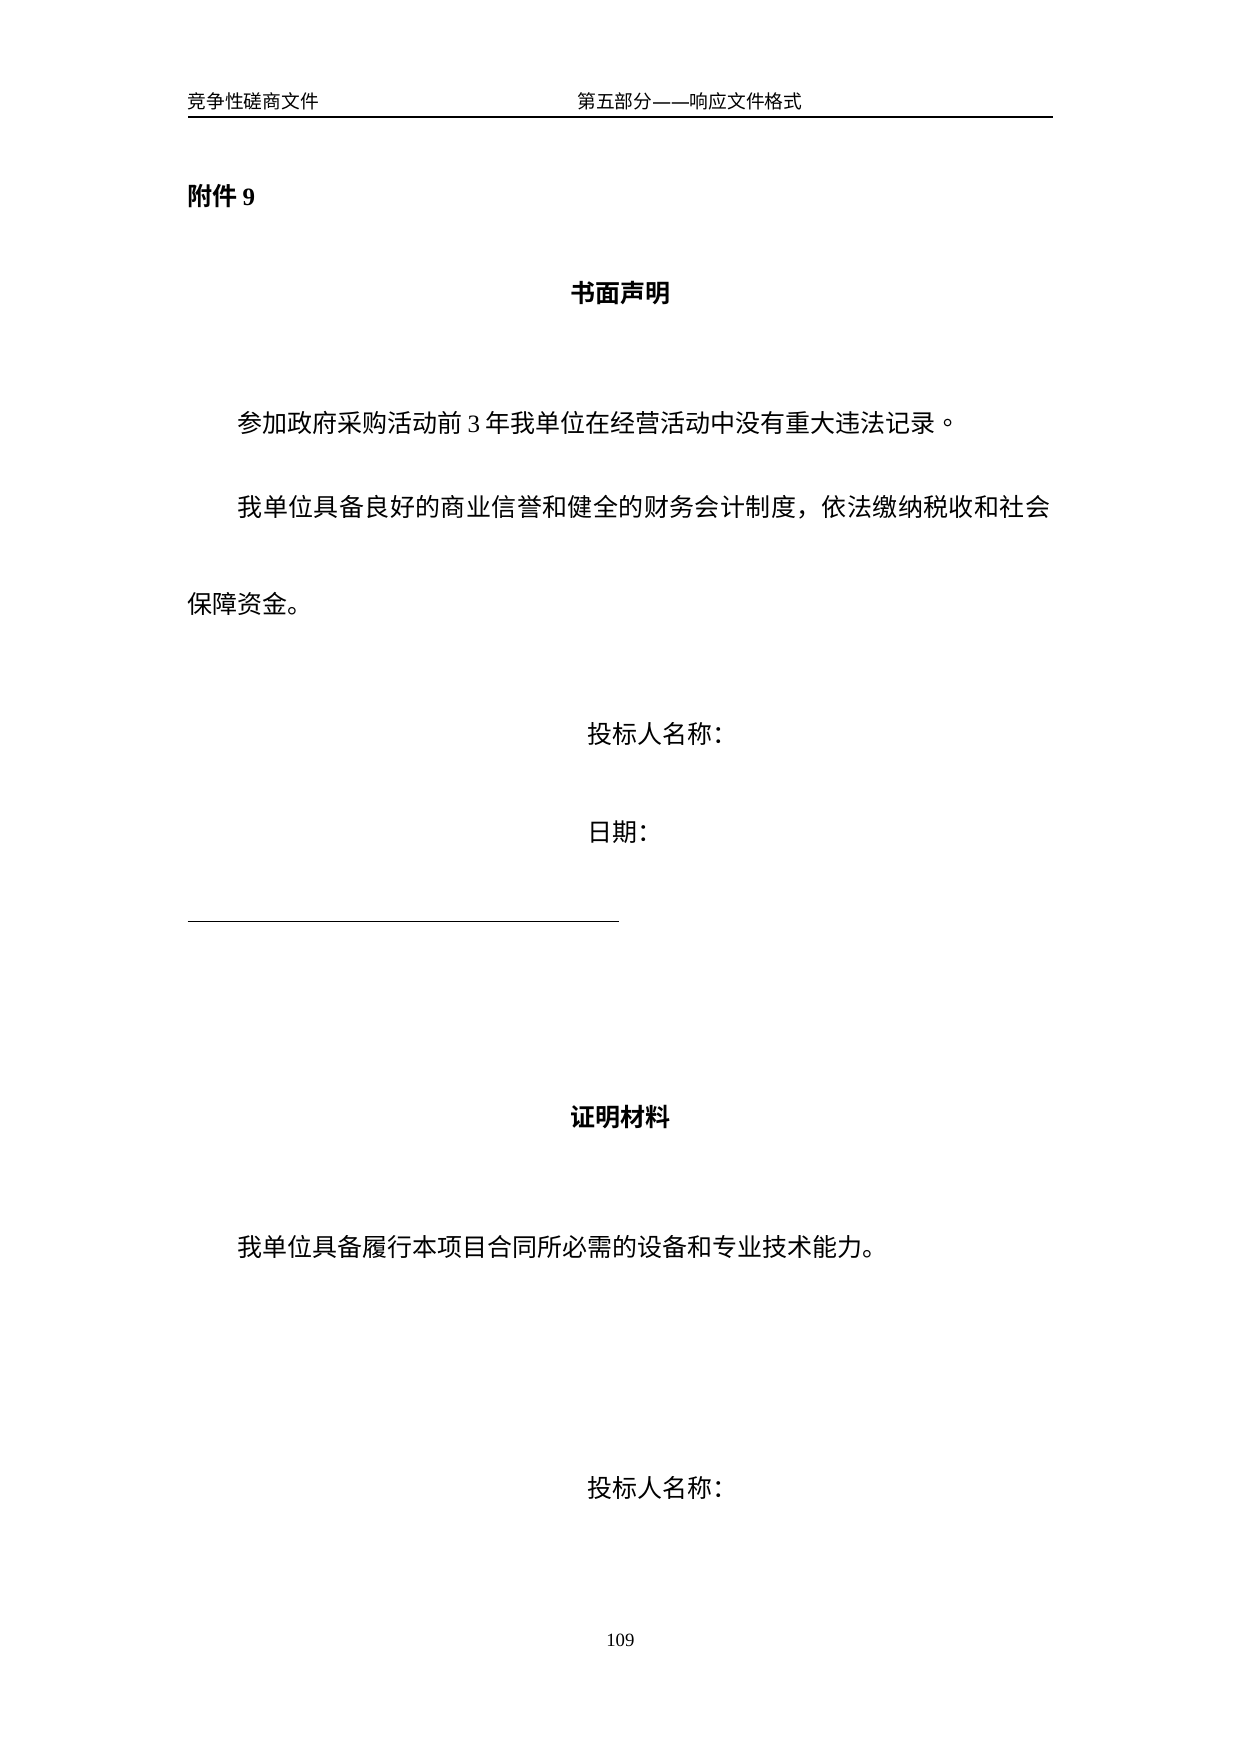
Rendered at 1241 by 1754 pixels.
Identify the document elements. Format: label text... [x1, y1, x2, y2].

text 日期： [587, 798, 1053, 863]
text 书面声明 [187, 259, 1053, 324]
list 我单位具备履行本项目合同所必需的设备和专业技术能力。 [187, 1213, 1053, 1278]
text 附件9 [187, 162, 1053, 227]
list 我单位具备良好的商业信誉和健全的财务会计制度，依法缴纳税收和社会保障资金。 [187, 473, 1053, 635]
list 参加政府采购活动前3年我单位在经营活动中没有重大违法记录。 [187, 389, 1053, 454]
text 投标人名称： [587, 700, 1053, 765]
list 证明材料 [187, 1083, 1053, 1148]
text 投标人名称： [587, 1454, 1053, 1519]
